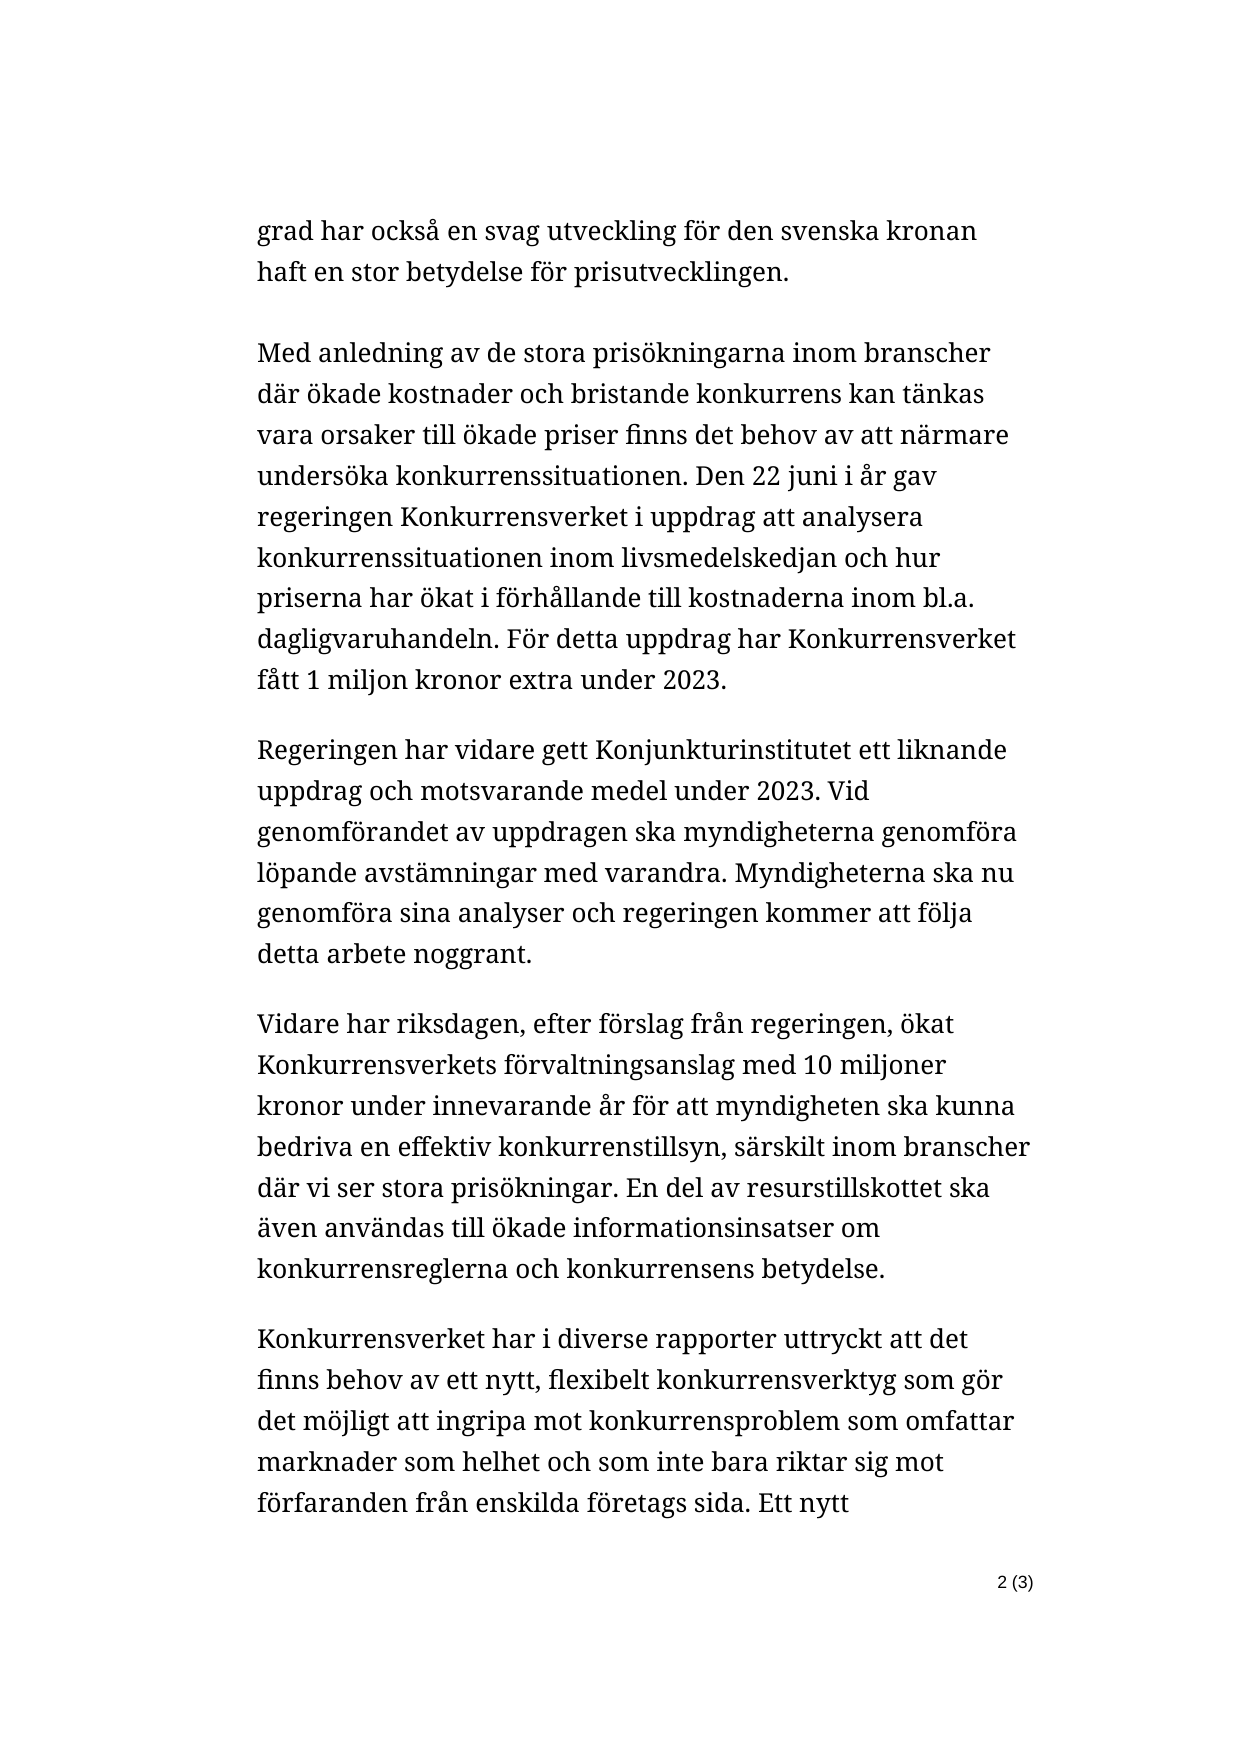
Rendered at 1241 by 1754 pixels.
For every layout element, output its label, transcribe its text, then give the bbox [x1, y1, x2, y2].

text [257, 213, 1033, 697]
text Vidare har riksdagen, efter förslag från regeringen, ökat Konkurrensverkets förvaltningsanslag med 10 miljoner kronor under innevarande år för att myndigheten ska kunna bedriva en effektiv konkurrenstillsyn, särskilt inom branscher där vi ser stora prisökningar. En del av resurstillskottet ska även användas till ökade informationsinsatser om konkurrensreglerna och konkurrensens betydelse. [257, 1006, 1033, 1286]
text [257, 1321, 1033, 1520]
text Regeringen har vidare gett Konjunkturinstitutet ett liknande uppdrag och motsvarande medel under 2023. Vid genomförandet av uppdragen ska myndigheterna genomföra löpande avstämningar med varandra. Myndigheterna ska nu genomföra sina analyser och regeringen kommer att följa detta arbete noggrant. [257, 732, 1033, 971]
